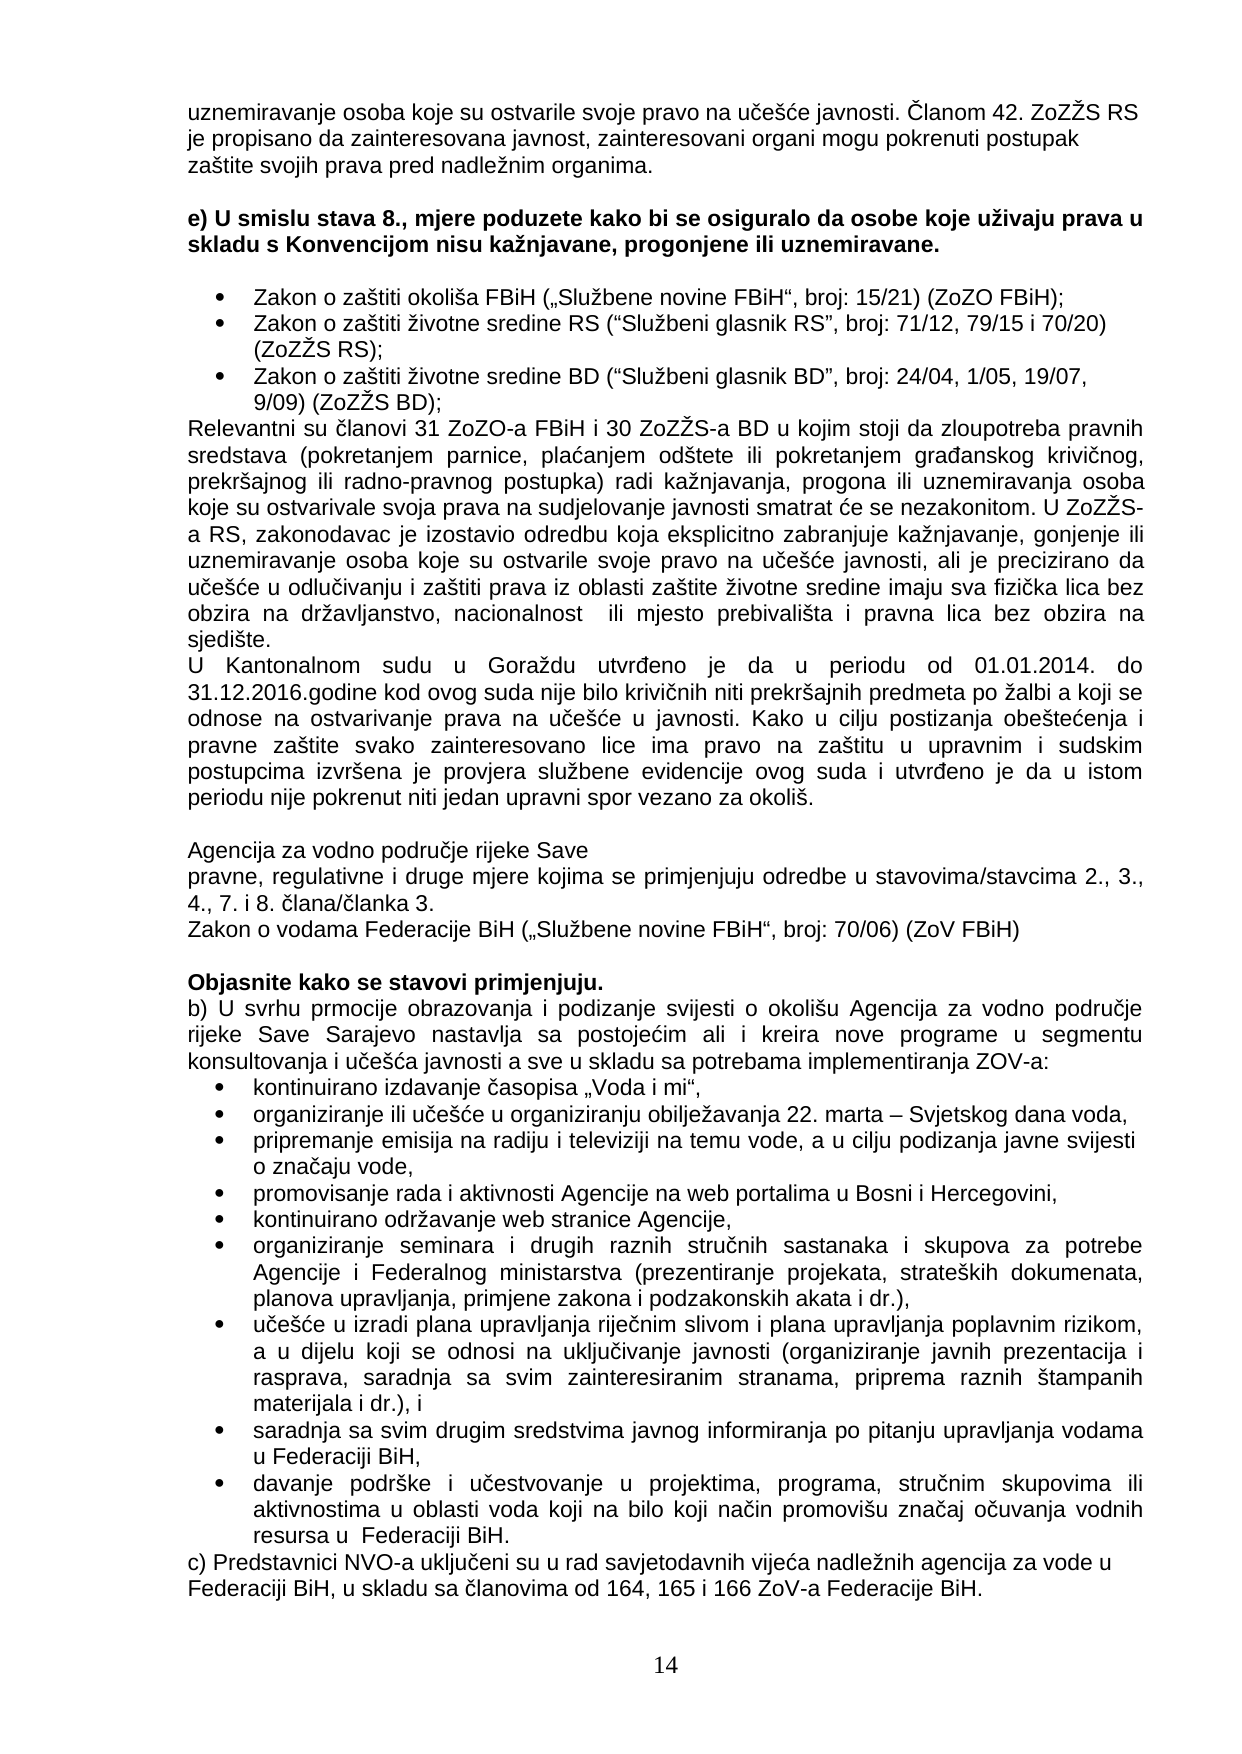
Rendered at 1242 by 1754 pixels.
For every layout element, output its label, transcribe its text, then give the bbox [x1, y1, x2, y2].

list kontinuirano izdavanje časopisa „Voda i mi“, [215, 1074, 1144, 1101]
list organiziranje ili učešće u organiziranju obilježavanja 22. marta – Svjetskog dana voda, [215, 1101, 1144, 1127]
text pravne, regulativne i druge mjere kojima se primjenjuju odredbe u stavovima/stavcima 2., 3., 4., 7. i 8. člana/članka 3. [187, 863, 1144, 916]
list pripremanje emisija na radiju i televiziji na temu vode, a u cilju podizanja javne svijesti o značaju vode, [215, 1127, 1144, 1179]
list učešće u izradi plana upravljanja riječnim slivom i plana upravljanja poplavnim rizikom, a u dijelu koji se odnosi na uključivanje javnosti (organiziranje javnih prezentacija i rasprava, saradnja sa svim zainteresiranim stranama, priprema raznih štampanih materijala i dr.), i [215, 1311, 1144, 1417]
text Zakon o vodama Federacije BiH („Službene novine FBiH“, broj: 70/06) (ZoV FBiH) [187, 916, 1144, 942]
text Objasnite kako se stavovi primjenjuju. [187, 969, 1144, 995]
text Relevantni su članovi 31 ZoZO-a FBiH i 30 ZoZŽS-a BD u kojim stoji da zloupotreba pravnih sredstava (pokretanjem parnice, plaćanjem odštete ili pokretanjem građanskog krivičnog, prekršajnog ili radno-pravnog postupka) radi kažnjavanja, progona ili uznemiravanja osoba koje su ostvarivale svoja prava na sudjelovanje javnosti smatrat će se nezakonitom. U ZoZŽS-a RS, zakonodavac je izostavio odredbu koja eksplicitno zabranjuje kažnjavanje, gonjenje ili uznemiravanje osoba koje su ostvarile svoje pravo na učešće javnosti, ali je precizirano da učešće u odlučivanju i zaštiti prava iz oblasti zaštite životne sredine imaju sva fizička lica bez obzira na državljanstvo, nacionalnost ili mjesto prebivališta i pravna lica bez obzira na sjedište. [187, 415, 1145, 652]
list kontinuirano održavanje web stranice Agencije, [215, 1206, 1144, 1232]
list promovisanje rada i aktivnosti Agencije na web portalima u Bosni i Hercegovini, [215, 1179, 1144, 1206]
text e) U smislu stava 8., mjere poduzete kako bi se osiguralo da osobe koje uživaju prava u skladu s Konvencijom nisu kažnjavane, progonjene ili uznemiravane. [187, 204, 1144, 257]
list saradnja sa svim drugim sredstvima javnog informiranja po pitanju upravljanja vodama u Federaciji BiH, [215, 1417, 1144, 1469]
text b) U svrhu prmocije obrazovanja i podizanje svijesti o okolišu Agencija za vodno područje rijeke Save Sarajevo nastavlja sa postojećim ali i kreira nove programe u segmentu konsultovanja i učešća javnosti a sve u skladu sa potrebama implementiranja ZOV-a: [187, 995, 1144, 1074]
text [187, 99, 1144, 178]
text c) Predstavnici NVO-a uključeni su u rad savjetodavnih vijeća nadležnih agencija za vode u Federaciji BiH, u skladu sa članovima od 164, 165 i 166 ZoV-a Federacije BiH. [187, 1548, 1144, 1601]
list davanje podrške i učestvovanje u projektima, programa, stručnim skupovima ili aktivnostima u oblasti voda koji na bilo koji način promovišu značaj očuvanja vodnih resursa u Federaciji BiH. [215, 1469, 1144, 1548]
list Zakon o zaštiti okoliša FBiH („Službene novine FBiH“, broj: 15/21) (ZoZO FBiH); [216, 283, 1144, 310]
list Zakon o zaštiti životne sredine BD (“Službeni glasnik BD”, broj: 24/04, 1/05, 19/07, 9/09) (ZoZŽS BD); [216, 363, 1144, 415]
list organiziranje seminara i drugih raznih stručnih sastanaka i skupova za potrebe Agencije i Federalnog ministarstva (prezentiranje projekata, strateških dokumenata, planova upravljanja, primjene zakona i podzakonskih akata i dr.), [215, 1232, 1144, 1311]
text U Kantonalnom sudu u Goraždu utvrđeno je da u periodu od 01.01.2014. do 31.12.2016.godine kod ovog suda nije bilo krivičnih niti prekršajnih predmeta po žalbi a koji se odnose na ostvarivanje prava na učešće u javnosti. Kako u cilju postizanja obeštećenja i pravne zaštite svako zainteresovano lice ima pravo na zaštitu u upravnim i sudskim postupcima izvršena je provjera službene evidencije ovog suda i utvrđeno je da u istom periodu nije pokrenut niti jedan upravni spor vezano za okoliš. [187, 652, 1144, 811]
text Agencija za vodno područje rijeke Save [187, 837, 1144, 863]
list Zakon o zaštiti životne sredine RS (“Službeni glasnik RS”, broj: 71/12, 79/15 i 70/20) (ZoZŽS RS); [216, 310, 1144, 363]
